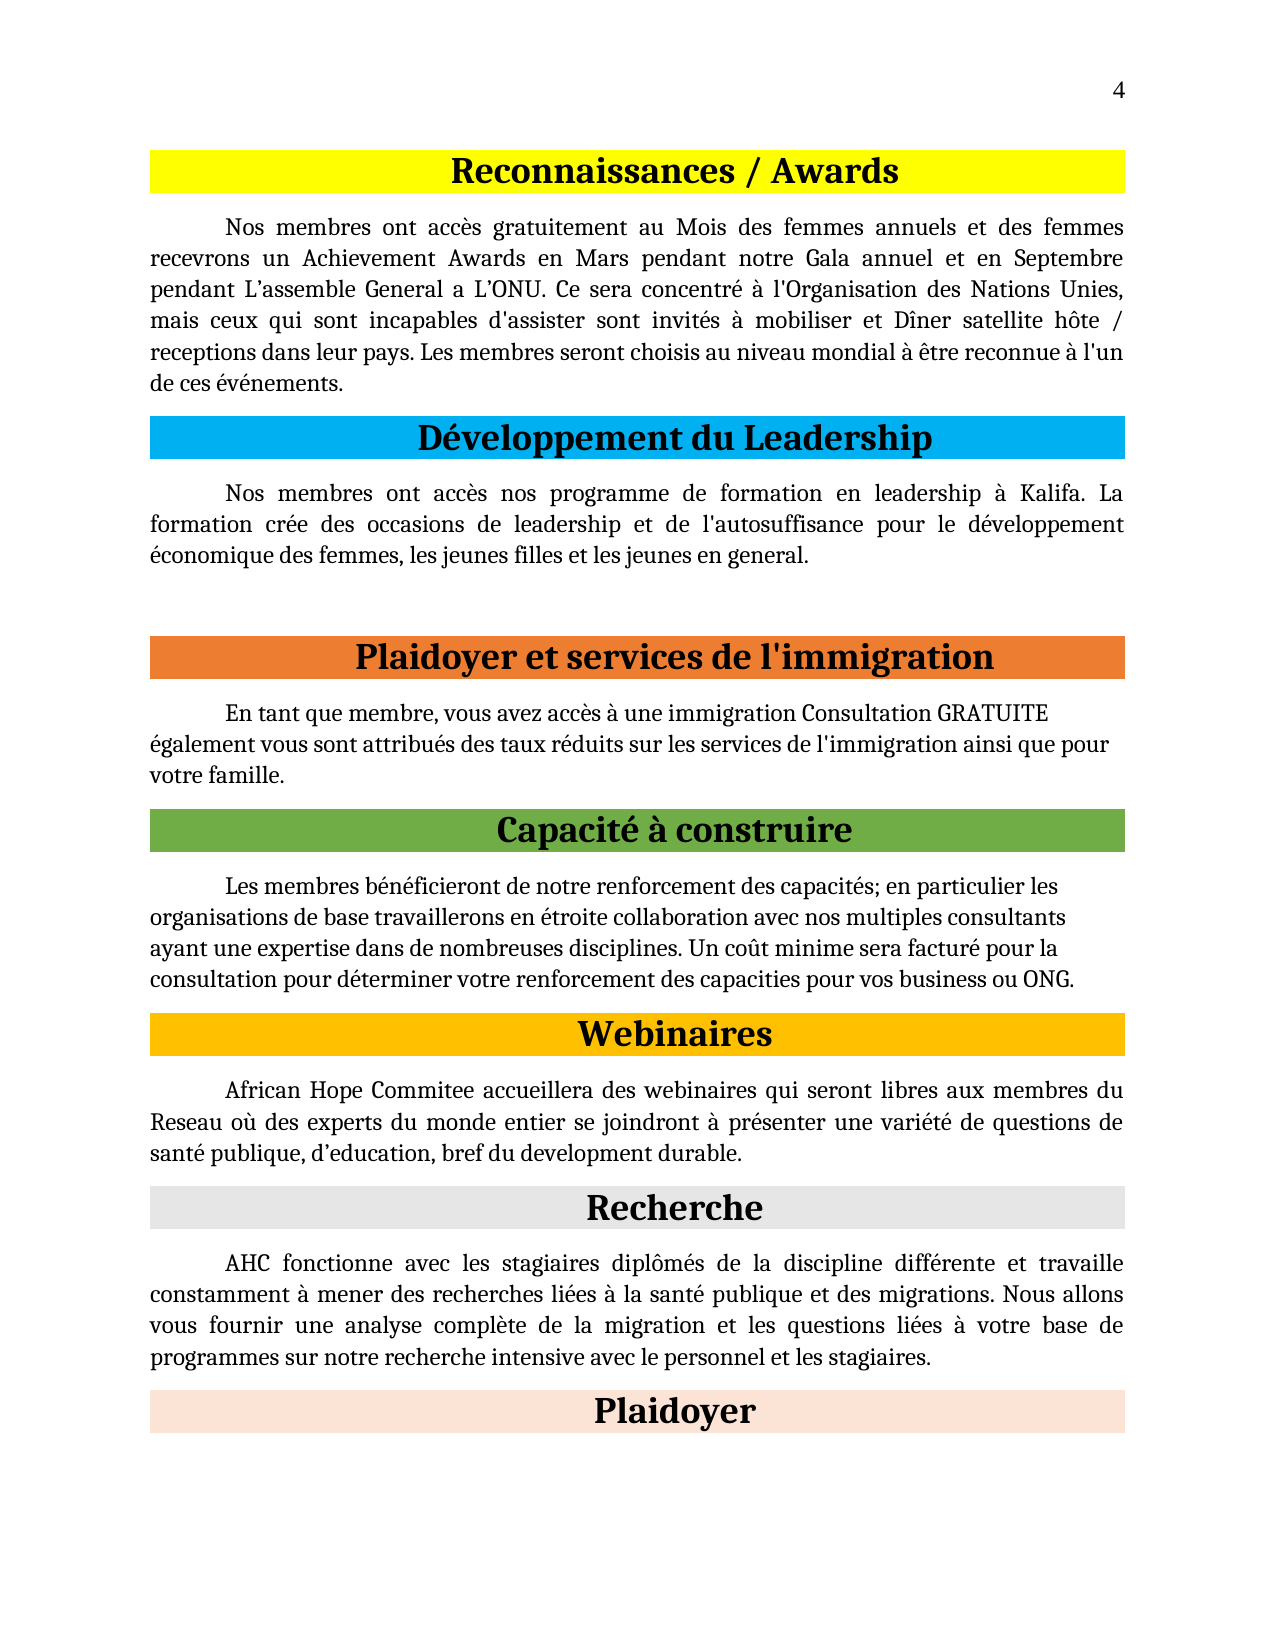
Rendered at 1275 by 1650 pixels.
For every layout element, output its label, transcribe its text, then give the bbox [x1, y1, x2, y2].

text AHC fonctionne avec les stagiaires diplômés de la discipline différente et travaille constamment à mener des recherches liées à la santé publique et des migrations. Nous allons vous fournir une analyse complète de la migration et les questions liées à votre base de programmes sur notre recherche intensive avec le personnel et les stagiaires. [150, 1249, 1125, 1371]
text Nos membres ont accès gratuitement au Mois des femmes annuels et des femmes recevrons un Achievement Awards en Mars pendant notre Gala annuel et en Septembre pendant L’assemble General a L’ONU. Ce sera concentré à l'Organisation des Nations Unies, mais ceux qui sont incapables d'assister sont invités à mobiliser et Dîner satellite hôte / receptions dans leur pays. Les membres seront choisis au niveau mondial à être reconnue à l'un de ces événements. [150, 213, 1125, 397]
text Plaidoyer et services de l'immigration [150, 636, 1125, 679]
text Plaidoyer [150, 1390, 1125, 1433]
text Capacité à construire [150, 809, 1125, 852]
text Les membres bénéficieront de notre renforcement des capacités; en particulier les organisations de base travaillerons en étroite collaboration avec nos multiples consultants ayant une expertise dans de nombreuses disciplines. Un coût minime sera facturé pour la consultation pour déterminer votre renforcement des capacities pour vos business ou ONG. [150, 872, 1125, 994]
text Recherche [150, 1186, 1125, 1229]
text Nos membres ont accès nos programme de formation en leadership à Kalifa. La formation crée des occasions de leadership et de l'autosuffisance pour le développement économique des femmes, les jeunes filles et les jeunes en general. [150, 479, 1125, 570]
text Webinaires [150, 1013, 1125, 1056]
text En tant que membre, vous avez accès à une immigration Consultation GRATUITE également vous sont attribués des taux réduits sur les services de l'immigration ainsi que pour votre famille. [150, 699, 1125, 790]
text Reconnaissances / Awards [150, 150, 1125, 193]
text African Hope Commitee accueillera des webinaires qui seront libres aux membres du Reseau où des experts du monde entier se joindront à présenter une variété de questions de santé publique, d’education, bref du development durable. [150, 1076, 1125, 1167]
text Développement du Leadership [150, 416, 1125, 459]
